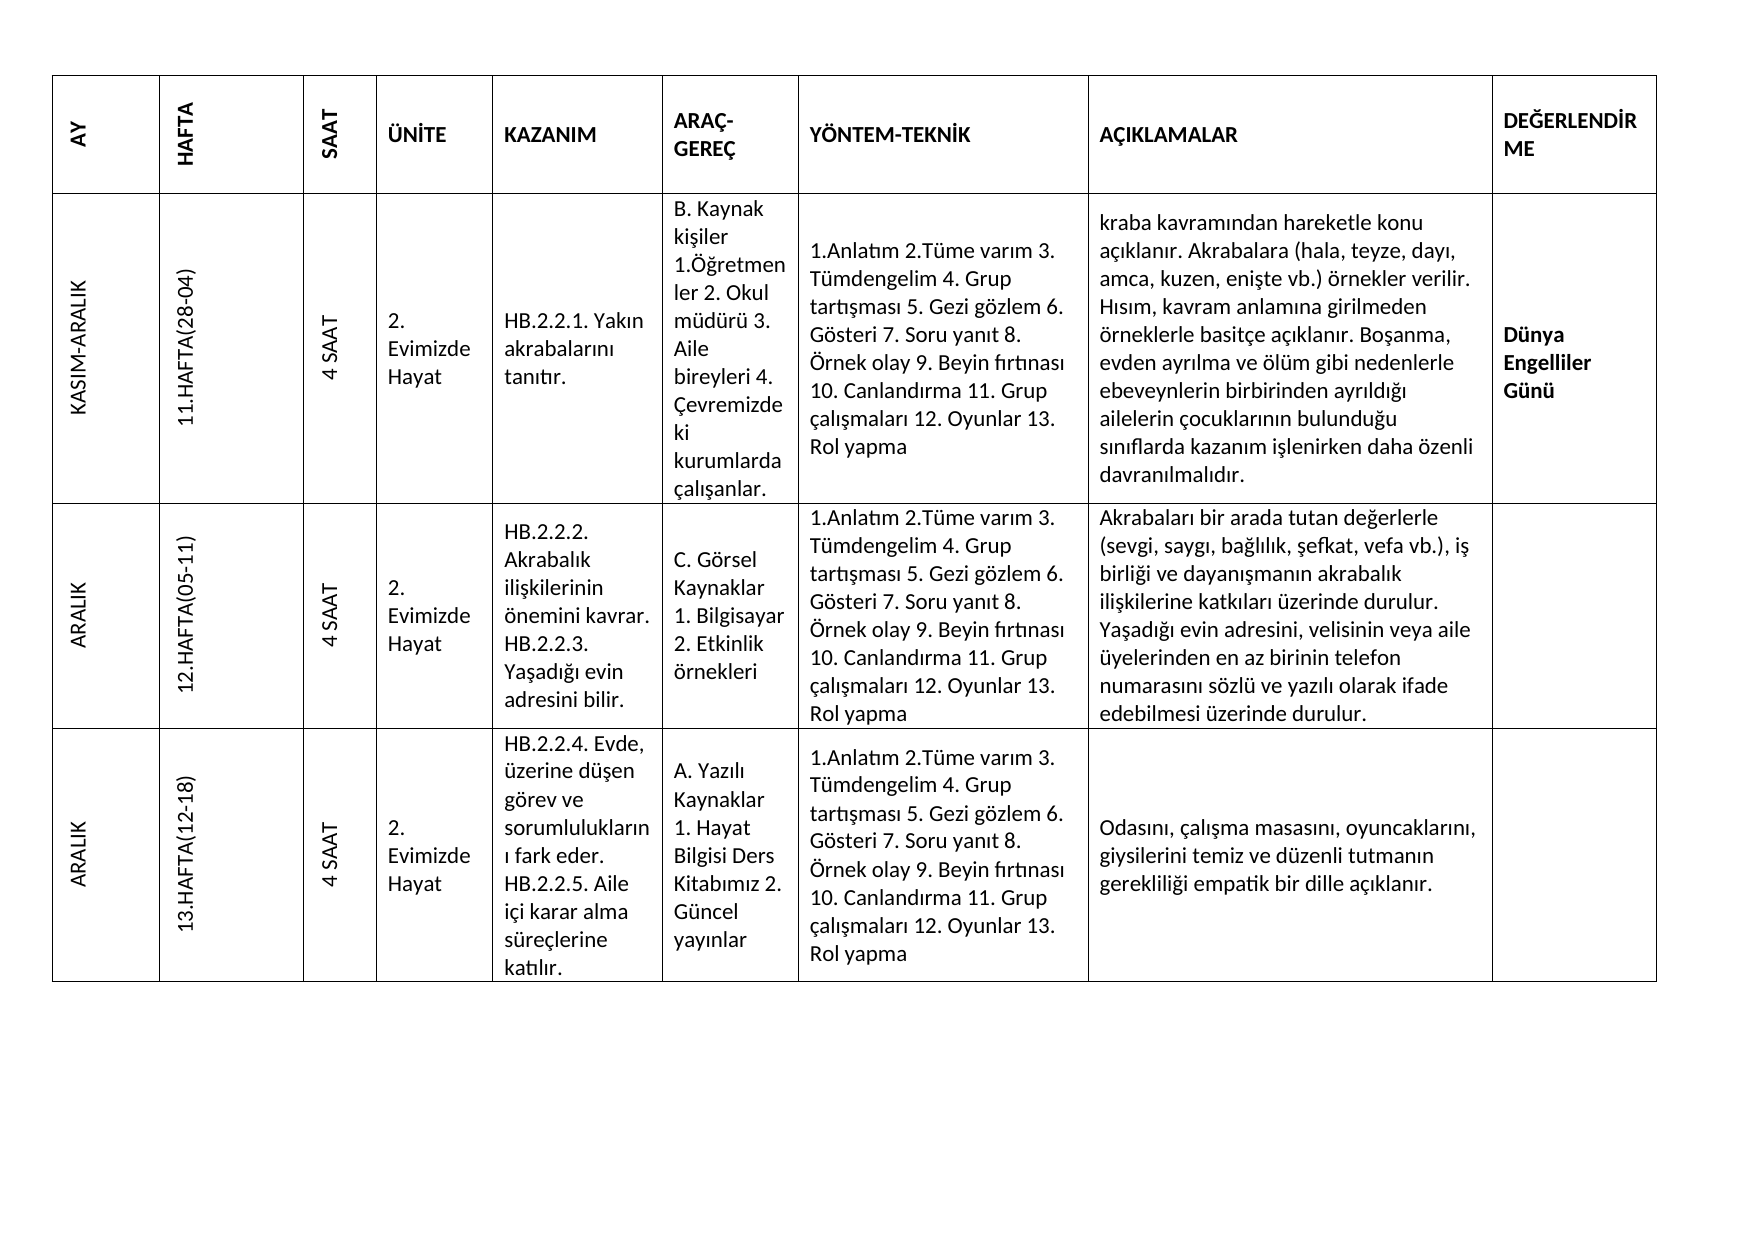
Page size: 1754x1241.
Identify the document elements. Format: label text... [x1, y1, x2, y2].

table_cell ARALIK [53, 729, 159, 981]
table_header ARAÇ-GEREÇ [663, 76, 798, 193]
table_cell [1493, 504, 1656, 728]
table_cell ARALIK [53, 504, 159, 728]
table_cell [799, 194, 1088, 502]
table_header KAZANIM [493, 76, 662, 193]
table_cell 4 SAAT [304, 729, 376, 981]
table_cell 4 SAAT [304, 194, 376, 502]
table_cell HB.2.2.2. Akrabalık ilişkilerinin önemini kavrar. HB.2.2.3. Yaşadığı evin adresini bilir. [493, 504, 662, 728]
table_cell B. Kaynak kişiler 1.Öğretmenler 2. Okul müdürü 3. Aile bireyleri 4. Çevremizdeki kurumlarda çalışanlar. [663, 194, 798, 502]
table_cell [1493, 729, 1656, 981]
table_cell 2. Evimizde Hayat [377, 504, 492, 728]
table_header YÖNTEM-TEKNİK [799, 76, 1088, 193]
table_header SAAT [304, 76, 376, 193]
table_cell 13.HAFTA(12-18) [160, 729, 303, 981]
table_cell Odasını, çalışma masasını, oyuncaklarını, giysilerini temiz ve düzenli tutmanın gerekliliği empatik bir dille açıklanır. [1089, 729, 1492, 981]
table_cell 2. Evimizde Hayat [377, 194, 492, 502]
table_cell HB.2.2.4. Evde, üzerine düşen görev ve sorumluluklarını fark eder. HB.2.2.5. Aile içi karar alma süreçlerine katılır. [493, 729, 662, 981]
table_cell 4 SAAT [304, 504, 376, 728]
table_cell 2. Evimizde Hayat [377, 729, 492, 981]
table_header DEĞERLENDİRME [1493, 76, 1656, 193]
table_cell A. Yazılı Kaynaklar 1. Hayat Bilgisi Ders Kitabımız 2. Güncel yayınlar [663, 729, 798, 981]
table_cell kraba kavramından hareketle konu açıklanır. Akrabalara (hala, teyze, dayı, amca, kuzen, enişte vb.) örnekler verilir. Hısım, kavram anlamına girilmeden örneklerle basitçe açıklanır. Boşanma, evden ayrılma ve ölüm gibi nedenlerle ebeveynlerin birbirinden ayrıldığı ailelerin çocuklarının bulunduğu sınıflarda kazanım işlenirken daha özenli davranılmalıdır. [1089, 194, 1492, 502]
table_cell 11.HAFTA(28-04) [160, 194, 303, 502]
table_header AY [53, 76, 159, 193]
table_cell Akrabaları bir arada tutan değerlerle (sevgi, saygı, bağlılık, şefkat, vefa vb.), iş birliği ve dayanışmanın akrabalık ilişkilerine katkıları üzerinde durulur. Yaşadığı evin adresini, velisinin veya aile üyelerinden en az birinin telefon numarasını sözlü ve yazılı olarak ifade edebilmesi üzerinde durulur. [1089, 504, 1492, 728]
table_header AÇIKLAMALAR [1089, 76, 1492, 193]
table_cell C. Görsel Kaynaklar 1. Bilgisayar 2. Etkinlik örnekleri [663, 504, 798, 728]
table_cell HB.2.2.1. Yakın akrabalarını tanıtır. [493, 194, 662, 502]
table_header HAFTA [160, 76, 303, 193]
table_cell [799, 729, 1088, 981]
table_cell KASIM-ARALIK [53, 194, 159, 502]
table_cell Dünya Engelliler Günü [1493, 194, 1656, 502]
table_header ÜNİTE [377, 76, 492, 193]
table_cell 12.HAFTA(05-11) [160, 504, 303, 728]
